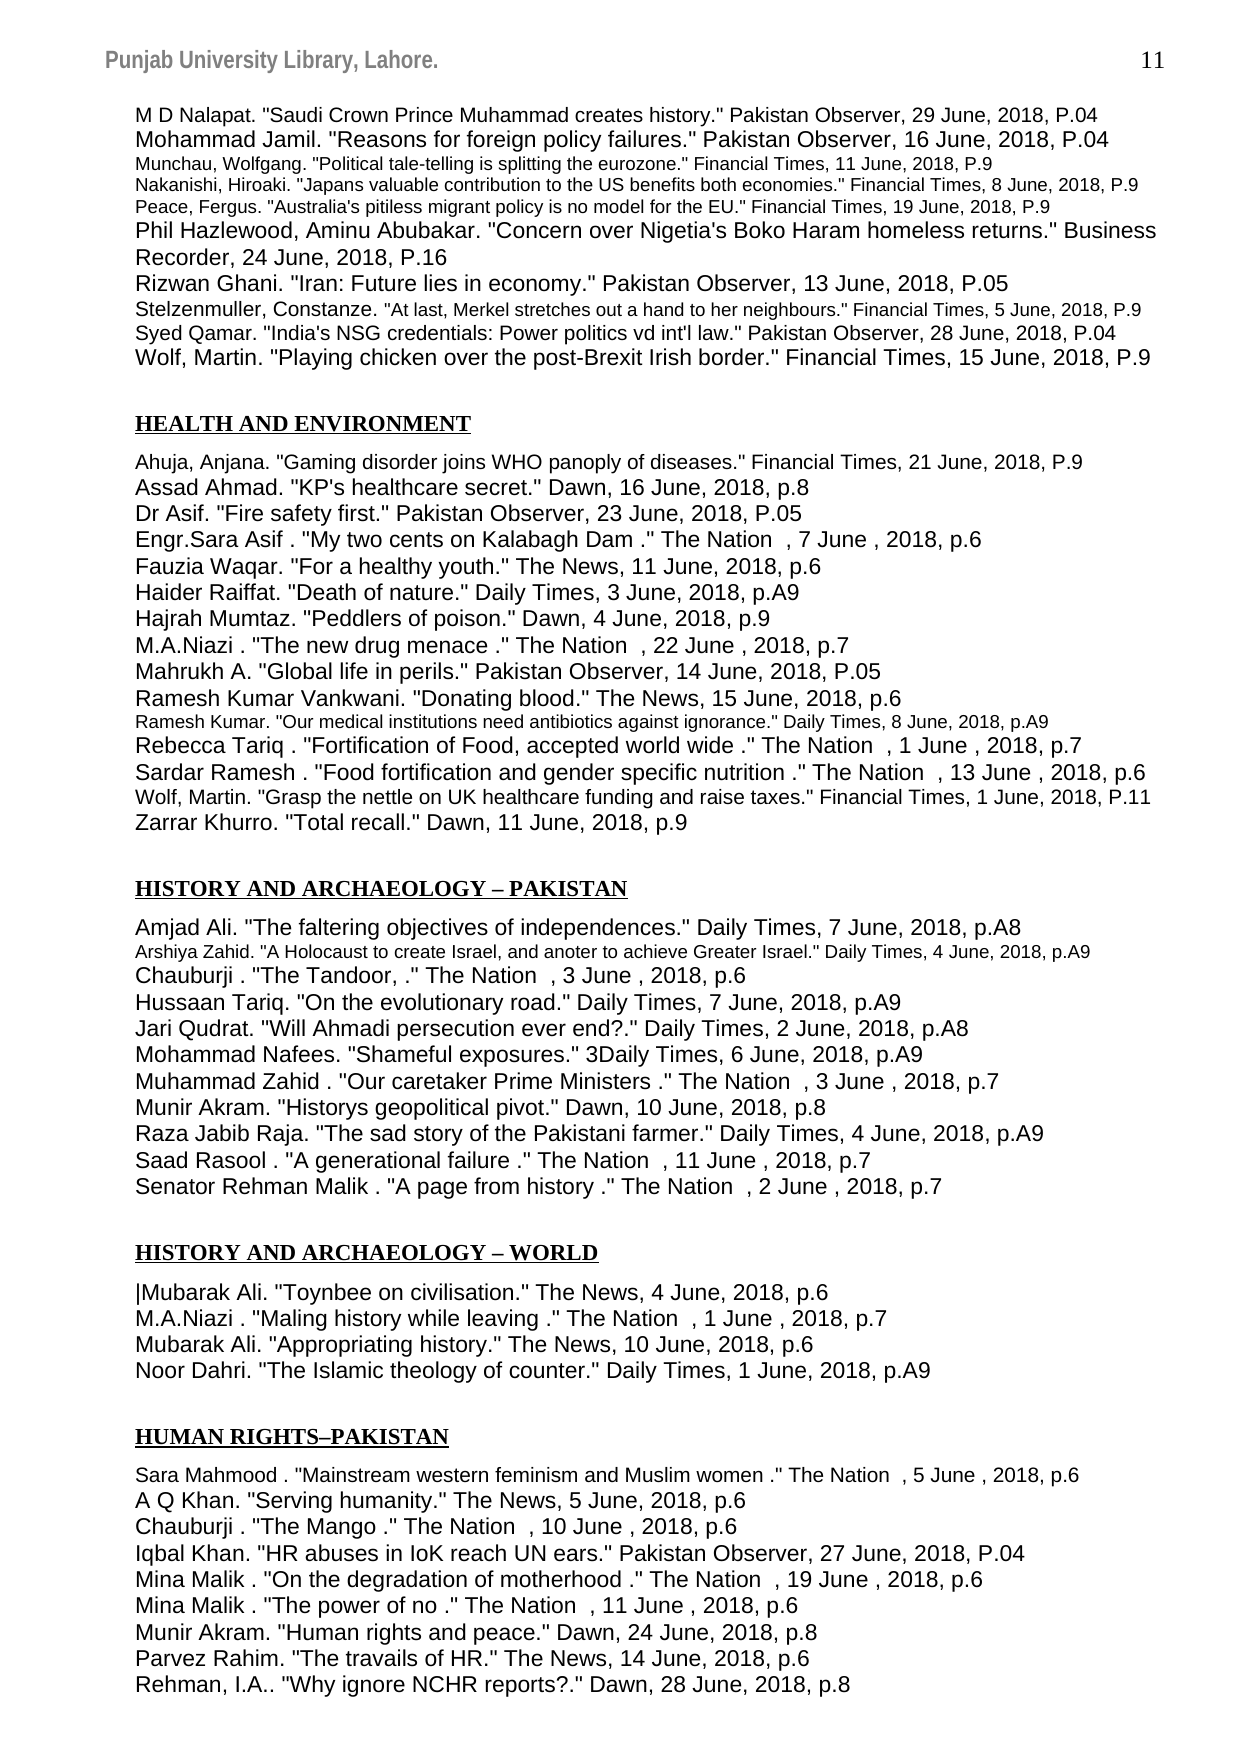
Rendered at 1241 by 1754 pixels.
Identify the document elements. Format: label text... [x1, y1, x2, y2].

table_cell HISTORY AND ARCHAEOLOGY – WORLD |Mubarak Ali. "Toynbee on civilisation." The News, 4 June, 2018, p.6 M.A.Niazi . "Maling history while leaving ." The Nation , 1 June , 2018, p.7 Mubarak Ali. "Appropriating history." The News, 10 June, 2018, p.6 Noor Dahri. "The Islamic theology of counter." Daily Times, 1 June, 2018, p.A9 [124, 1239, 1174, 1423]
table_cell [124, 103, 1174, 410]
table_cell HEALTH AND ENVIRONMENT Ahuja, Anjana. "Gaming disorder joins WHO panoply of diseases." Financial Times, 21 June, 2018, P.9 Assad Ahmad. "KP's healthcare secret." Dawn, 16 June, 2018, p.8 Dr Asif. "Fire safety first." Pakistan Observer, 23 June, 2018, P.05 Engr.Sara Asif . "My two cents on Kalabagh Dam ." The Nation , 7 June , 2018, p.6 Fauzia Waqar. "For a healthy youth." The News, 11 June, 2018, p.6 Haider Raiffat. "Death of nature." Daily Times, 3 June, 2018, p.A9 Hajrah Mumtaz. "Peddlers of poison." Dawn, 4 June, 2018, p.9 M.A.Niazi . "The new drug menace ." The Nation , 22 June , 2018, p.7 Mahrukh A. "Global life in perils." Pakistan Observer, 14 June, 2018, P.05 Ramesh Kumar Vankwani. "Donating blood." The News, 15 June, 2018, p.6 Ramesh Kumar. "Our medical institutions need antibiotics against ignorance." Daily Times, 8 June, 2018, p.A9 Rebecca Tariq . "Fortification of Food, accepted world wide ." The Nation , 1 June , 2018, p.7 Sardar Ramesh . "Food fortification and gender specific nutrition ." The Nation , 13 June , 2018, p.6 Wolf, Martin. "Grasp the nettle on UK healthcare funding and raise taxes." Financial Times, 1 June, 2018, P.11 Zarrar Khurro. "Total recall." Dawn, 11 June, 2018, p.9 [124, 410, 1174, 875]
table_cell HISTORY AND ARCHAEOLOGY – Amjad Ali. "The faltering objectives of independences." Daily Times, 7 June, 2018, p.A8 Arshiya Zahid. "A Holocaust to create Israel, and anoter to achieve Greater Israel." Daily Times, 4 June, 2018, p.A9 Chauburji . "The Tandoor, ." The Nation , 3 June , 2018, p.6 Hussaan Tariq. "On the evolutionary road." Daily Times, 7 June, 2018, p.A9 Jari Qudrat. "Will Ahmadi persecution ever end?." Daily Times, 2 June, 2018, p.A8 Mohammad Nafees. "Shameful exposures." 3Daily Times, 6 June, 2018, p.A9 Muhammad Zahid . "Our caretaker Prime Ministers ." The Nation , 3 June , 2018, p.7 Munir Akram. "Historys geopolitical pivot." Dawn, 10 June, 2018, p.8 Raza Jabib Raja. "The sad story of the Pakistani farmer." Daily Times, 4 June, 2018, p.A9 Saad Rasool . "A generational failure ." The Nation , 11 June , 2018, p.7 Senator Rehman Malik . "A page from history ." The Nation , 2 June , 2018, p.7 [124, 875, 1174, 1239]
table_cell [124, 1423, 1174, 1698]
